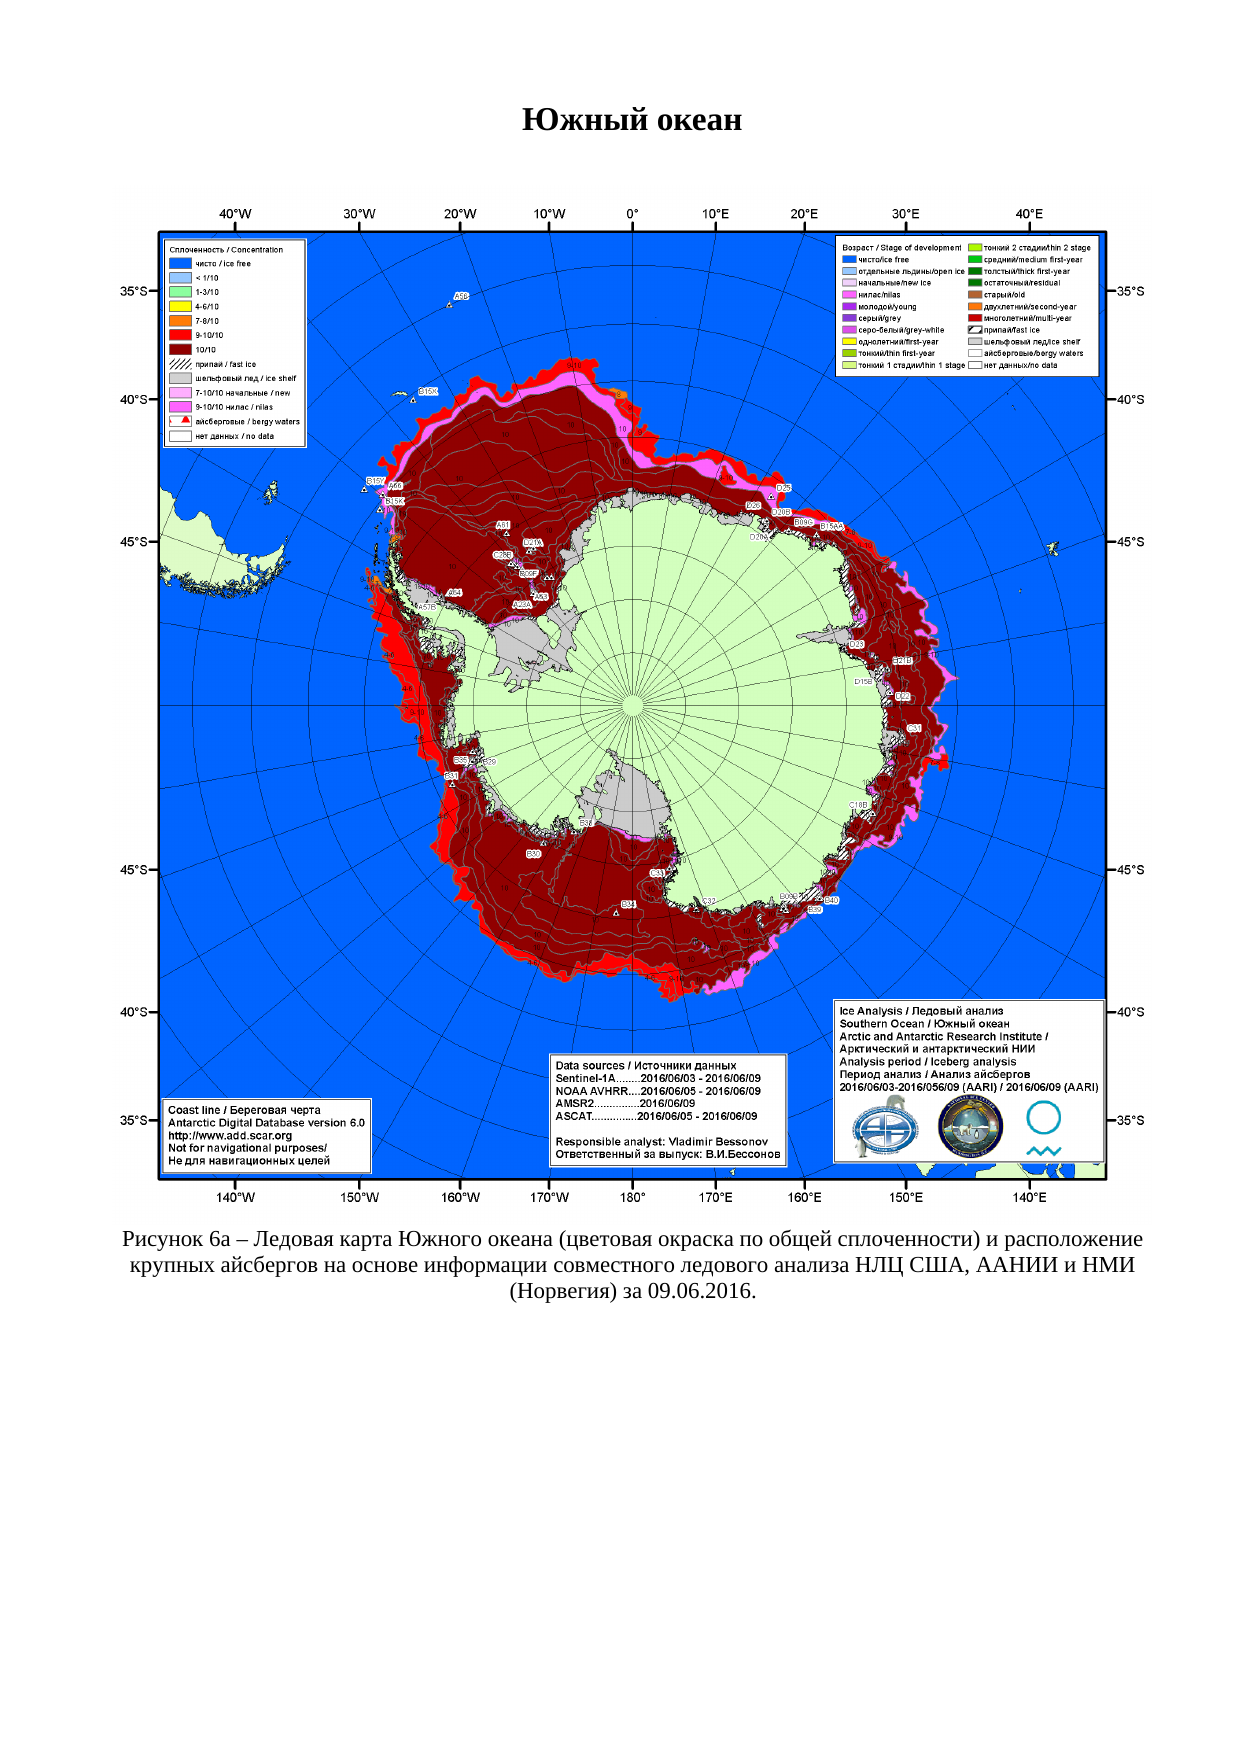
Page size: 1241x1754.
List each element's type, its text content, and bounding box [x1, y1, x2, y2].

subtitle Южный океан [112, 99, 1152, 137]
picture [112, 185, 1152, 1225]
subtitle Рисунок 6а – Ледовая карта Южного океана (цветовая окраска по общей сплоченности) и расположение крупных айсбергов на основе информации совместного ледового анализа НЛЦ США, ААНИИ и НМИ (Норвегия) за 09.06.2016. [114, 1225, 1152, 1304]
